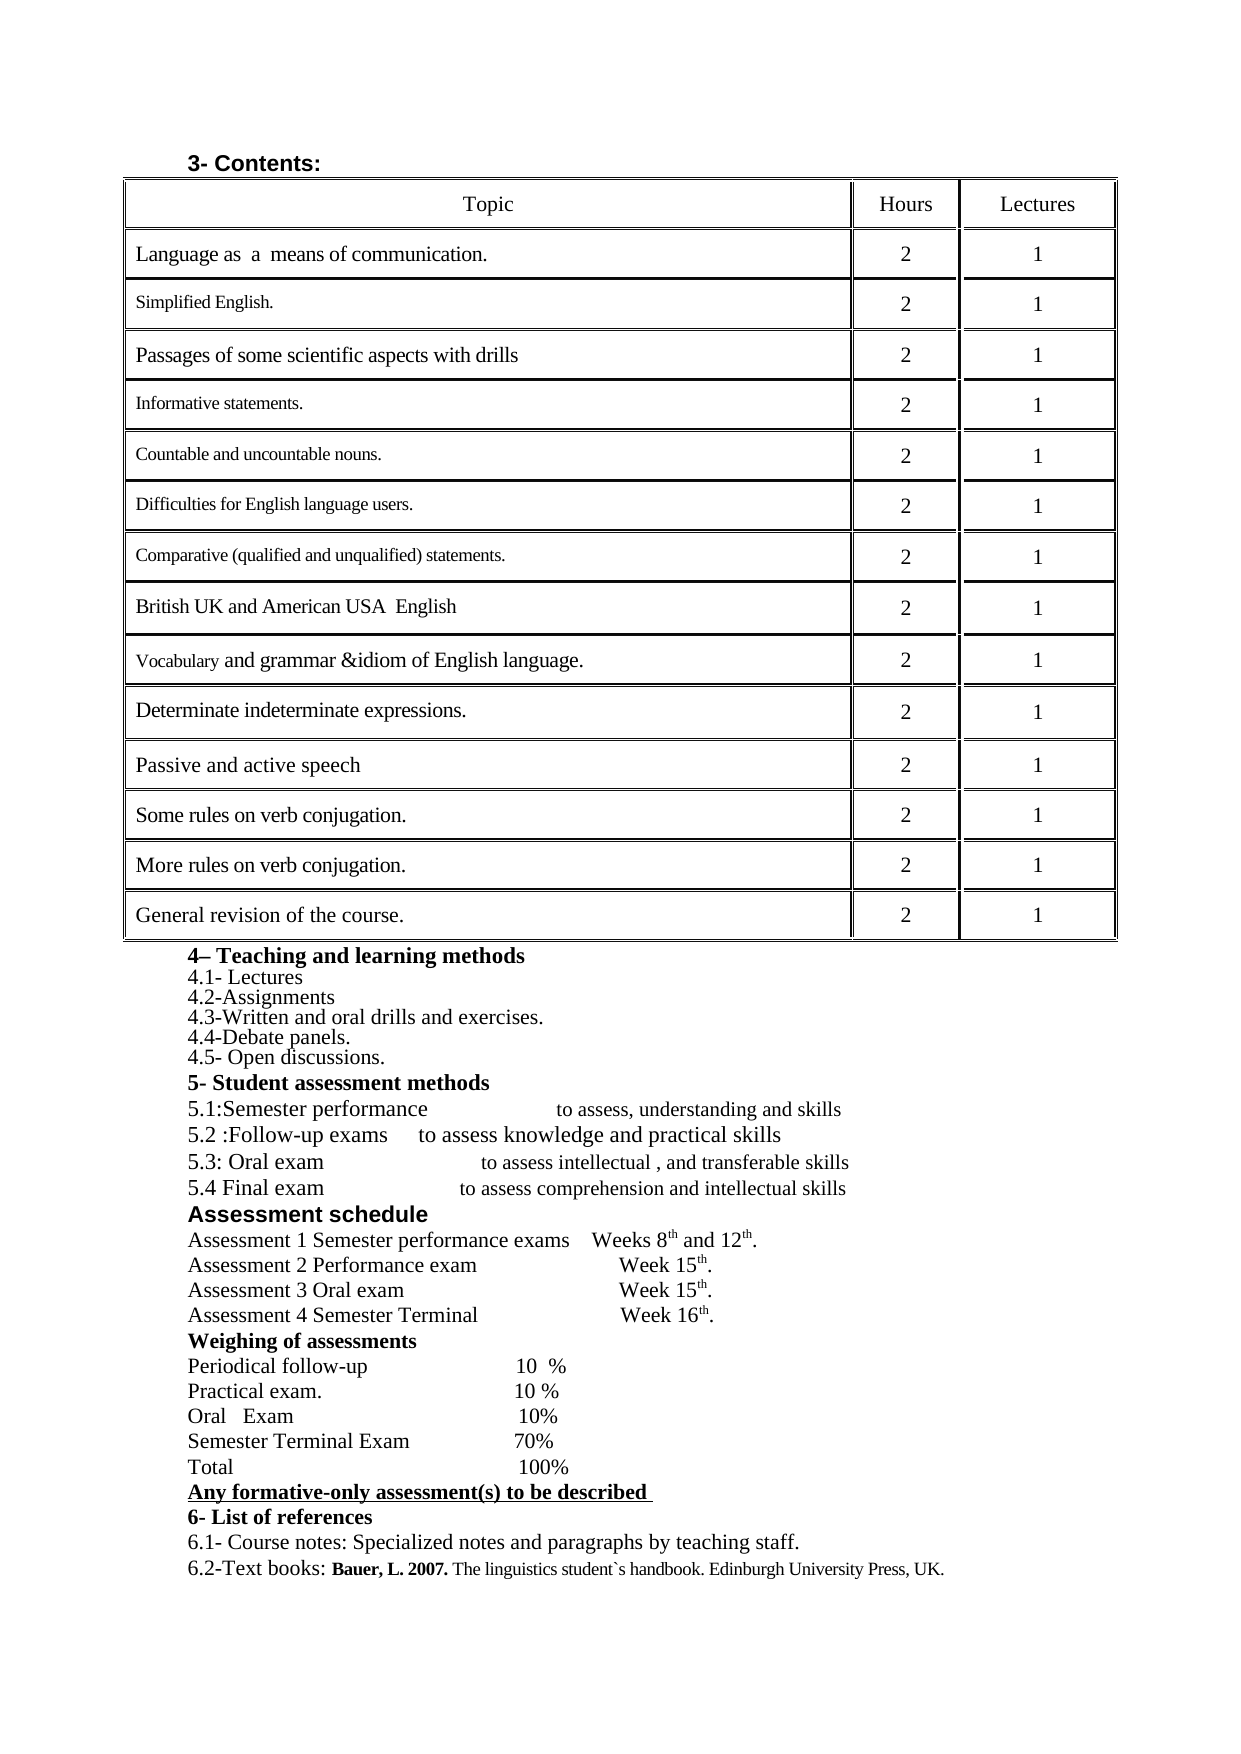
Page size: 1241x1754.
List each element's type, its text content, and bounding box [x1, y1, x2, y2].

table_cell 1 [961, 838, 1115, 888]
text 6.2-Text books: Bauer, L. 2007. The linguistics student`s handbook. Edinburgh University Press, UK. [187, 1554, 1053, 1580]
table_cell 1 [961, 683, 1115, 737]
table_cell 2 [854, 838, 959, 888]
table_cell 2 [854, 479, 958, 529]
text Semester Terminal Exam 70% [187, 1428, 1053, 1454]
table_cell 2 [854, 277, 958, 327]
text 4.3-Written and oral drills and exercises. [187, 1008, 1053, 1028]
table_cell 2 [854, 529, 959, 580]
text 5.1:Semester performance to assess, understanding and skills [187, 1095, 1053, 1121]
text 3- Contents: [187, 150, 1053, 176]
table_cell 2 [854, 683, 959, 737]
text 4.1- Lectures [187, 968, 1053, 988]
table_cell More rules on verb conjugation. [126, 842, 850, 888]
table_cell Some rules on verb conjugation. [126, 791, 850, 838]
text Any formative-only assessment(s) to be described [187, 1479, 1053, 1504]
text 4.2-Assignments [187, 988, 1053, 1008]
text Assessment 2 Performance exam Week 15th. [187, 1252, 1053, 1277]
text 5- Student assessment methods [187, 1069, 1053, 1095]
table_cell 2 [852, 227, 959, 277]
table_cell 1 [960, 227, 1116, 277]
table_cell 2 [854, 428, 959, 479]
text Oral Exam 10% [187, 1403, 1053, 1428]
text Weighing of assessments [187, 1328, 1053, 1353]
text 5.2 :Follow-up exams to assess knowledge and practical skills [187, 1121, 1053, 1148]
table_cell Simplified English. [126, 280, 850, 327]
table_cell 1 [961, 328, 1115, 378]
text Total 100% [187, 1454, 1053, 1479]
table_cell Passive and active speech [126, 741, 850, 788]
table_cell 1 [961, 580, 1114, 633]
table_cell Difficulties for English language users. [126, 482, 850, 529]
table_cell 2 [854, 328, 959, 378]
table_cell 1 [961, 428, 1115, 479]
text Periodical follow-up 10 % [187, 1353, 1053, 1378]
table_cell 2 [854, 738, 959, 788]
table_cell 2 [852, 888, 959, 939]
table_cell 1 [961, 529, 1115, 580]
table_cell 2 [854, 378, 959, 428]
text 4.5- Open discussions. [187, 1049, 1053, 1069]
table_header Topic [124, 178, 852, 227]
table_cell 1 [961, 479, 1114, 529]
table_header Hours [852, 180, 958, 227]
table_cell 1 [961, 277, 1114, 327]
table_cell 2 [854, 633, 959, 683]
table_cell 1 [960, 788, 1116, 838]
table_cell 2 [854, 580, 958, 633]
text 4.4-Debate panels. [187, 1028, 1053, 1049]
table_cell 1 [960, 633, 1114, 683]
table_cell Passages of some scientific aspects with drills [126, 331, 850, 378]
table_cell Comparative (qualified and unqualified) statements. [126, 533, 850, 580]
text Assessment schedule [187, 1201, 1053, 1227]
table_cell 1 [960, 378, 1114, 428]
table_header Lectures [961, 180, 1116, 227]
text 5.4 Final exam to assess comprehension and intellectual skills [187, 1174, 1053, 1201]
table_cell Vocabulary and grammar &idiom of English language. [126, 636, 850, 683]
text 6- List of references [187, 1504, 1053, 1529]
table_cell 2 [852, 788, 959, 838]
table_cell Language as a means of communication. [126, 230, 850, 277]
text 4– Teaching and learning methods [187, 942, 1053, 968]
text Assessment 4 Semester Terminal Week 16th. [187, 1302, 1053, 1328]
text Assessment 1 Semester performance exams Weeks 8th and 12th. [187, 1227, 1053, 1252]
text Assessment 3 Oral exam Week 15th. [187, 1277, 1053, 1302]
table_cell British UK and American USA English [126, 583, 850, 633]
text 5.3: Oral exam to assess intellectual , and transferable skills [187, 1148, 1053, 1174]
text Practical exam. 10 % [187, 1378, 1053, 1403]
table_cell General revision of the course. [124, 888, 852, 939]
table_cell Determinate indeterminate expressions. [126, 687, 850, 737]
table_cell 1 [961, 738, 1115, 788]
table_cell 1 [961, 888, 1116, 939]
table_cell Informative statements. [126, 381, 850, 428]
table_cell Countable and uncountable nouns. [126, 432, 850, 479]
text 6.1- Course notes: Specialized notes and paragraphs by teaching staff. [187, 1529, 1053, 1554]
